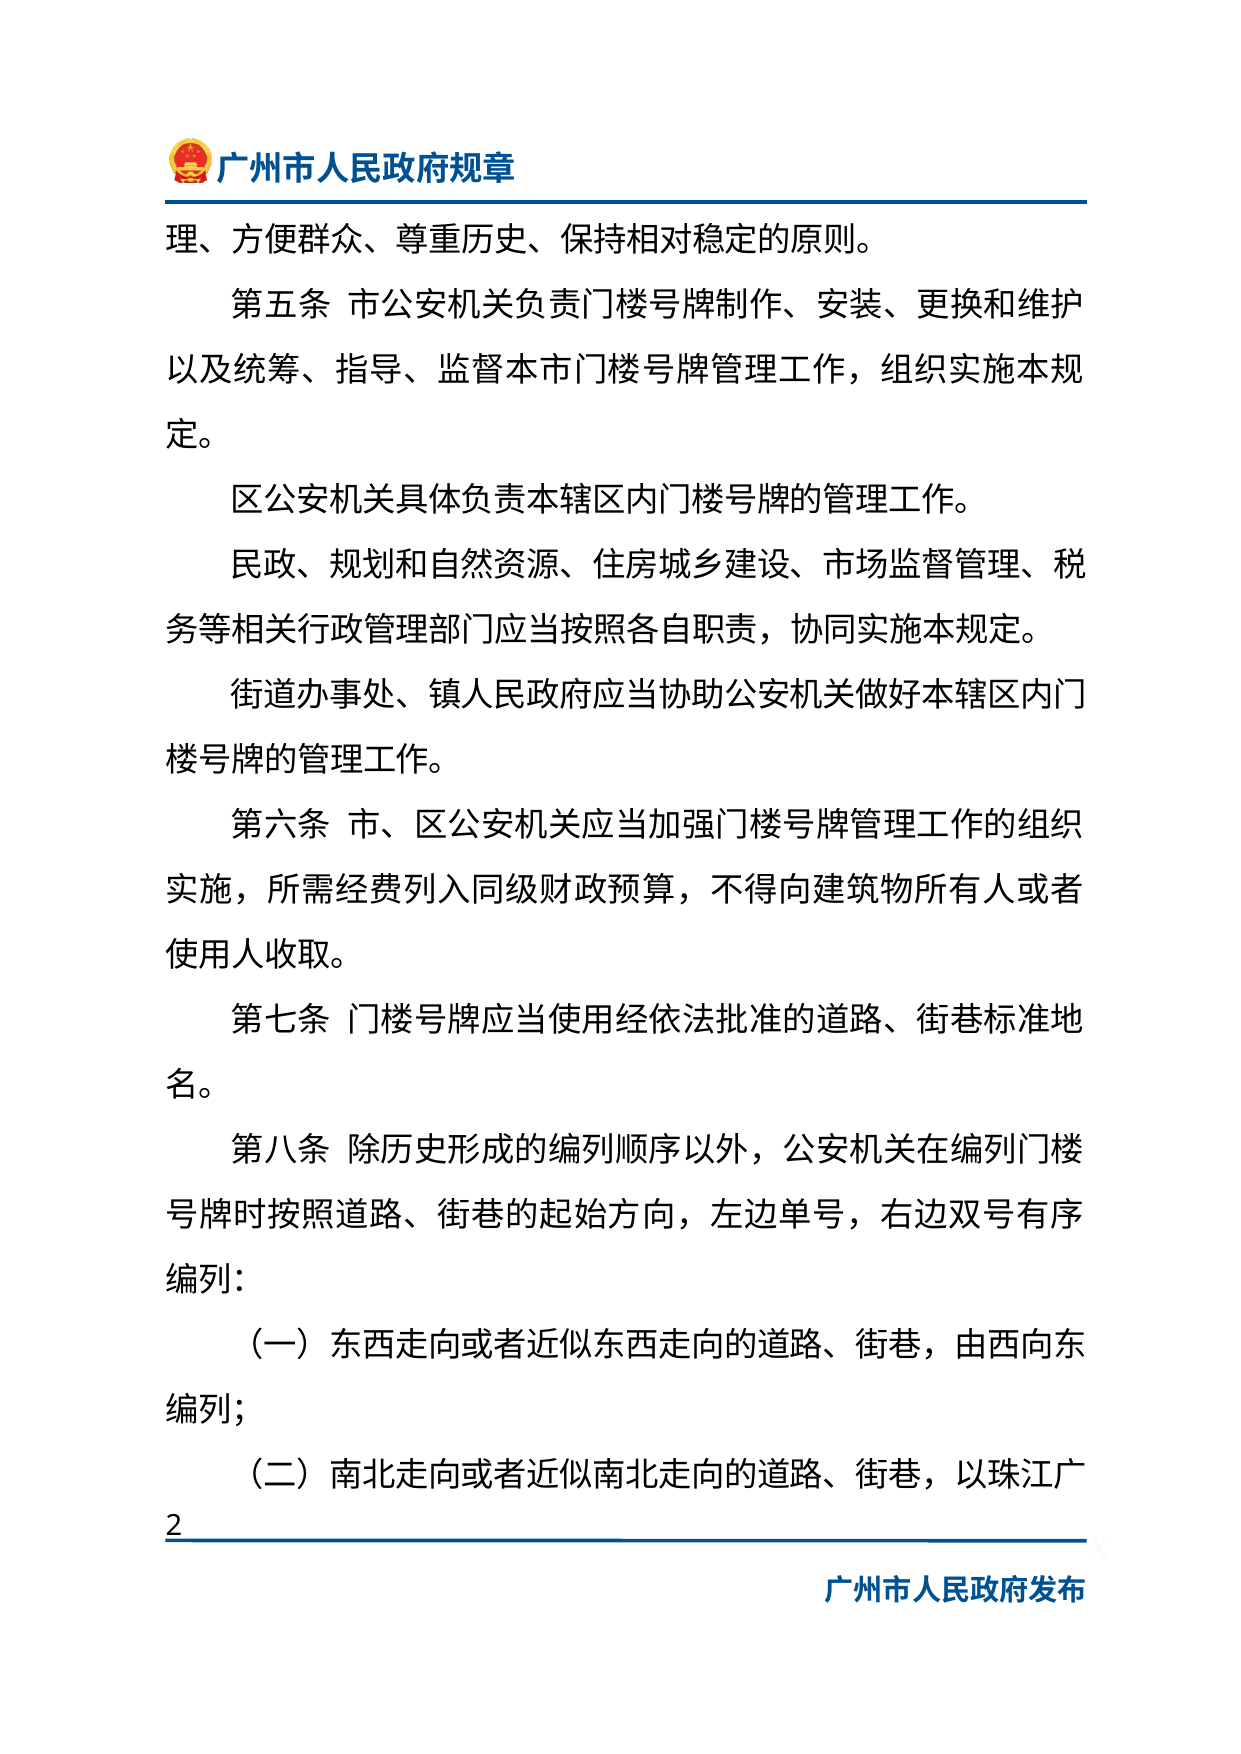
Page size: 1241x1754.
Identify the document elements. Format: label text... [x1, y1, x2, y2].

text 区公安机关具体负责本辖区内门楼号牌的管理工作。 [165, 464, 1087, 529]
text 第七条 门楼号牌应当使用经依法批准的道路、街巷标准地名。 [165, 984, 1087, 1114]
text 第五条 市公安机关负责门楼号牌制作、安装、更换和维护以及统筹、指导、监督本市门楼号牌管理工作，组织实施本规定。 [165, 269, 1087, 464]
text 街道办事处、镇人民政府应当协助公安机关做好本辖区内门楼号牌的管理工作。 [165, 659, 1087, 789]
text 第六条 市、区公安机关应当加强门楼号牌管理工作的组织实施，所需经费列入同级财政预算，不得向建筑物所有人或者使用人收取。 [165, 789, 1087, 984]
text 民政、规划和自然资源、住房城乡建设、市场监督管理、税务等相关行政管理部门应当按照各自职责，协同实施本规定。 [165, 529, 1087, 659]
picture [165, 136, 216, 187]
text 第八条 除历史形成的编列顺序以外，公安机关在编列门楼号牌时按照道路、街巷的起始方向，左边单号，右边双号有序编列： [165, 1114, 1087, 1309]
text 第四条 门楼号牌的编列、安装、维护工作应当遵循统一管理、方便群众、尊重历史、保持相对稳定的原则。 [165, 204, 1087, 269]
text （一）东西走向或者近似东西走向的道路、街巷，由西向东编列； [165, 1309, 1087, 1439]
